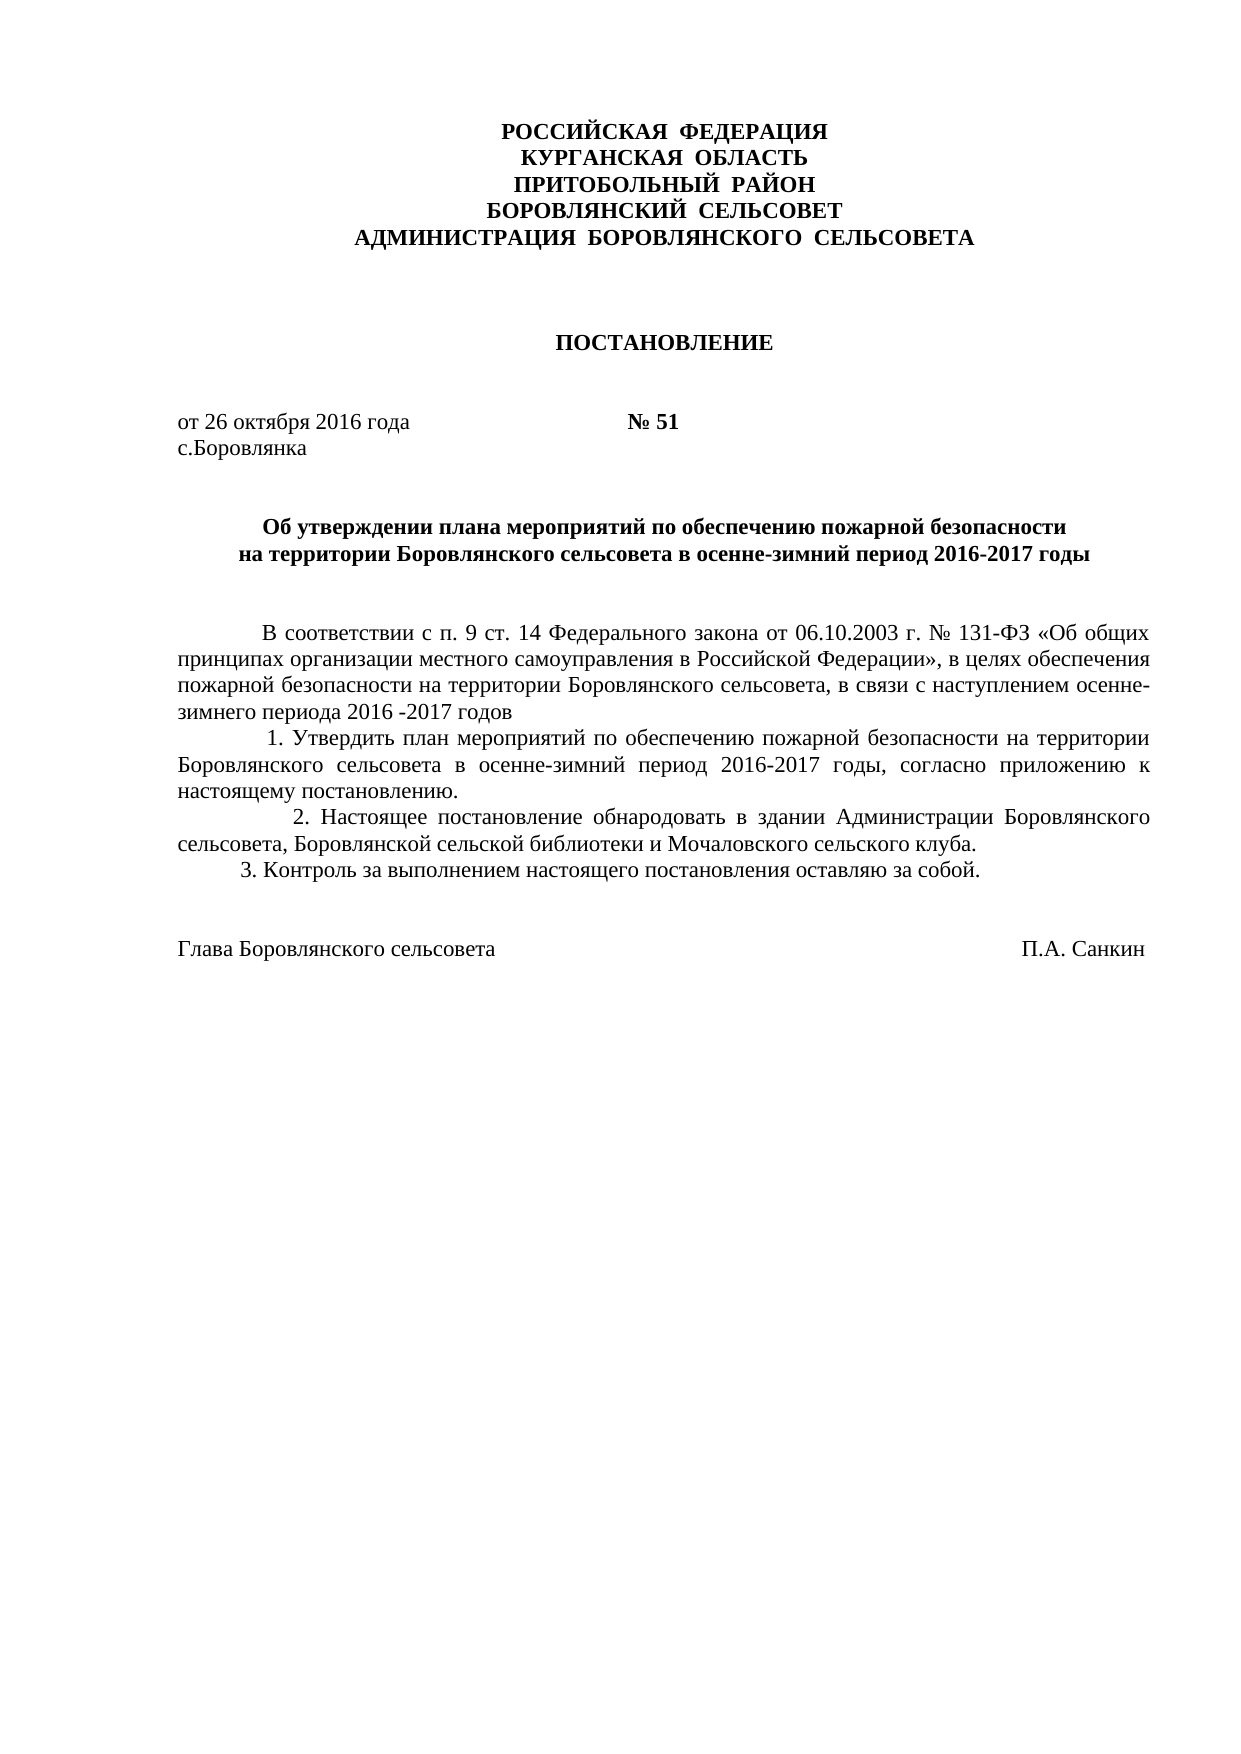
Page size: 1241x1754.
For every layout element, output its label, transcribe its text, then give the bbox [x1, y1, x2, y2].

text Об утверждении плана мероприятий по обеспечению пожарной безопасности [177, 513, 1152, 540]
text РОССИЙСКАЯ ФЕДЕРАЦИЯ [177, 118, 1152, 144]
text 3. Контроль за выполнением настоящего постановления оставляю за собой. [177, 856, 1152, 882]
text КУРГАНСКАЯ ОБЛАСТЬ [177, 144, 1152, 171]
text 1. Утвердить план мероприятий по обеспечению пожарной безопасности на территории Боровлянского сельсовета в осенне-зимний период 2016-2017 годы, согласно приложению к настоящему постановлению. [177, 724, 1152, 803]
text от 26 октября 2016 года № 51 [177, 408, 1152, 434]
text Глава Боровлянского сельсовета П.А. Санкин [177, 935, 1152, 961]
text на территории Боровлянского сельсовета в осенне-зимний период 2016-2017 годы [177, 540, 1152, 566]
text ПОСТАНОВЛЕНИЕ [177, 329, 1152, 355]
text 2. Настоящее постановление обнародовать в здании Администрации Боровлянского сельсовета, Боровлянской сельской библиотеки и Мочаловского сельского клуба. [177, 803, 1152, 856]
text с.Боровлянка [177, 434, 1152, 461]
text В соответствии с п. 9 ст. 14 Федерального закона от 06.10.2003 г. № 131-ФЗ «Об общих принципах организации местного самоуправления в Российской Федерации», в целях обеспечения пожарной безопасности на территории Боровлянского сельсовета, в связи с наступлением осенне-зимнего периода 2016 -2017 годов [177, 619, 1152, 724]
text БОРОВЛЯНСКИЙ СЕЛЬСОВЕТ [177, 197, 1152, 223]
text АДМИНИСТРАЦИЯ БОРОВЛЯНСКОГО СЕЛЬСОВЕТА [177, 223, 1152, 250]
text ПРИТОБОЛЬНЫЙ РАЙОН [177, 171, 1152, 197]
